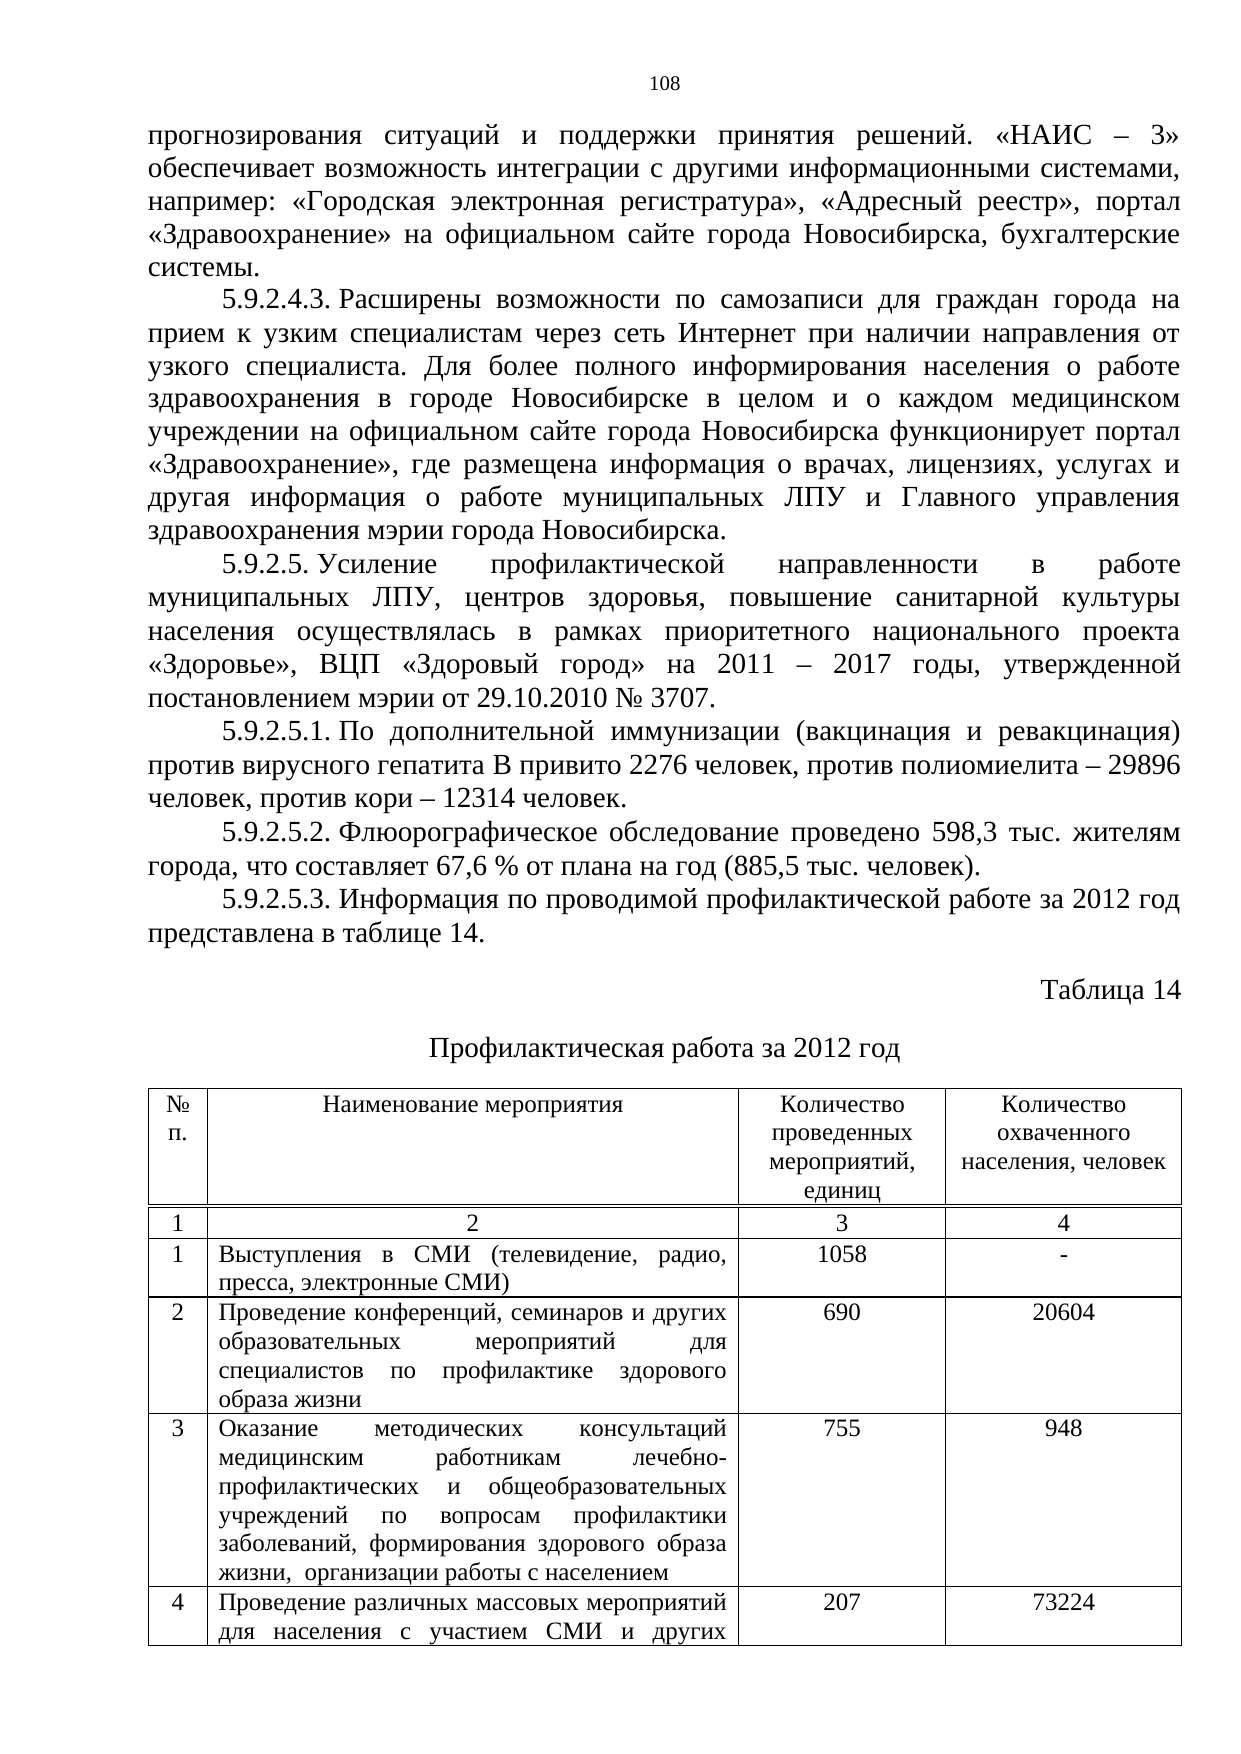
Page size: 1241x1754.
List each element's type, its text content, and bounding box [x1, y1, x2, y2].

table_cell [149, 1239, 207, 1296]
text Таблица 14 [148, 972, 1181, 1006]
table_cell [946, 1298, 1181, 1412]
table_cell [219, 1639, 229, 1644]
text 5.9.2.4.3. Расширены возможности по самозаписи для граждан города на прием к узким специалистам через сеть Интернет при наличии направления от узкого специалиста. Для более полного информирования населения о работе здравоохранения в городе Новосибирске в целом и о каждом медицинском учреждении на официальном сайте города Новосибирска функционирует портал «Здравоохранение», где размещена информация о врачах, лицензиях, услугах и другая информация о работе муниципальных ЛПУ и Главного управления здравоохранения мэрии города Новосибирска. [148, 283, 1181, 546]
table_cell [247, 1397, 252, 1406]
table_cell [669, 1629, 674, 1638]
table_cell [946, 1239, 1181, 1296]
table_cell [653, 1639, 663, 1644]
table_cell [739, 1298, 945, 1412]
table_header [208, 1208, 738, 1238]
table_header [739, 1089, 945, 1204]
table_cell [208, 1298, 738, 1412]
text 5.9.2.5.1. По дополнительной иммунизации (вакцинация и ревакцинация) против вирусного гепатита B привито 2276 человек, против полиомиелита – 29896 человек, против кори – 12314 человек. [148, 713, 1181, 814]
text 5.9.2.5.3. Информация по проводимой профилактической работе за 2012 год представлена в таблице 14. [148, 881, 1181, 948]
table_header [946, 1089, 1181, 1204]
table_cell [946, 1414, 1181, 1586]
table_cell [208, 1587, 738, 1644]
text 5.9.2.5. Усиление профилактической направленности в работе муниципальных ЛПУ, центров здоровья, повышение санитарной культуры населения осуществлялась в рамках приоритетного национального проекта «Здоровье», ВЦП «Здоровый город» на 2011 – 2017 годы, утвержденной постановлением мэрии от 29.10.2010 № 3707. [148, 546, 1181, 713]
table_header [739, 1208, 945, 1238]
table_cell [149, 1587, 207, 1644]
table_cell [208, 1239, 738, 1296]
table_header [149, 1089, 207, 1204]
text Профилактическая работа за 2012 год [148, 1030, 1181, 1063]
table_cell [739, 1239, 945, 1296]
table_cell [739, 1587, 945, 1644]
text 5.9.2.5.2. Флюорографическое обследование проведено 598,3 тыс. жителям города, что составляет 67,6 % от плана на год (885,5 тыс. человек). [148, 814, 1181, 881]
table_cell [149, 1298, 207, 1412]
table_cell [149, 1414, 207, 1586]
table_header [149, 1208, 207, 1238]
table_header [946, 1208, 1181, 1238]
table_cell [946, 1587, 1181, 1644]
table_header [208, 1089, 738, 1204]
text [148, 118, 1181, 283]
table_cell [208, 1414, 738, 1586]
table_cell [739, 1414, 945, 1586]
